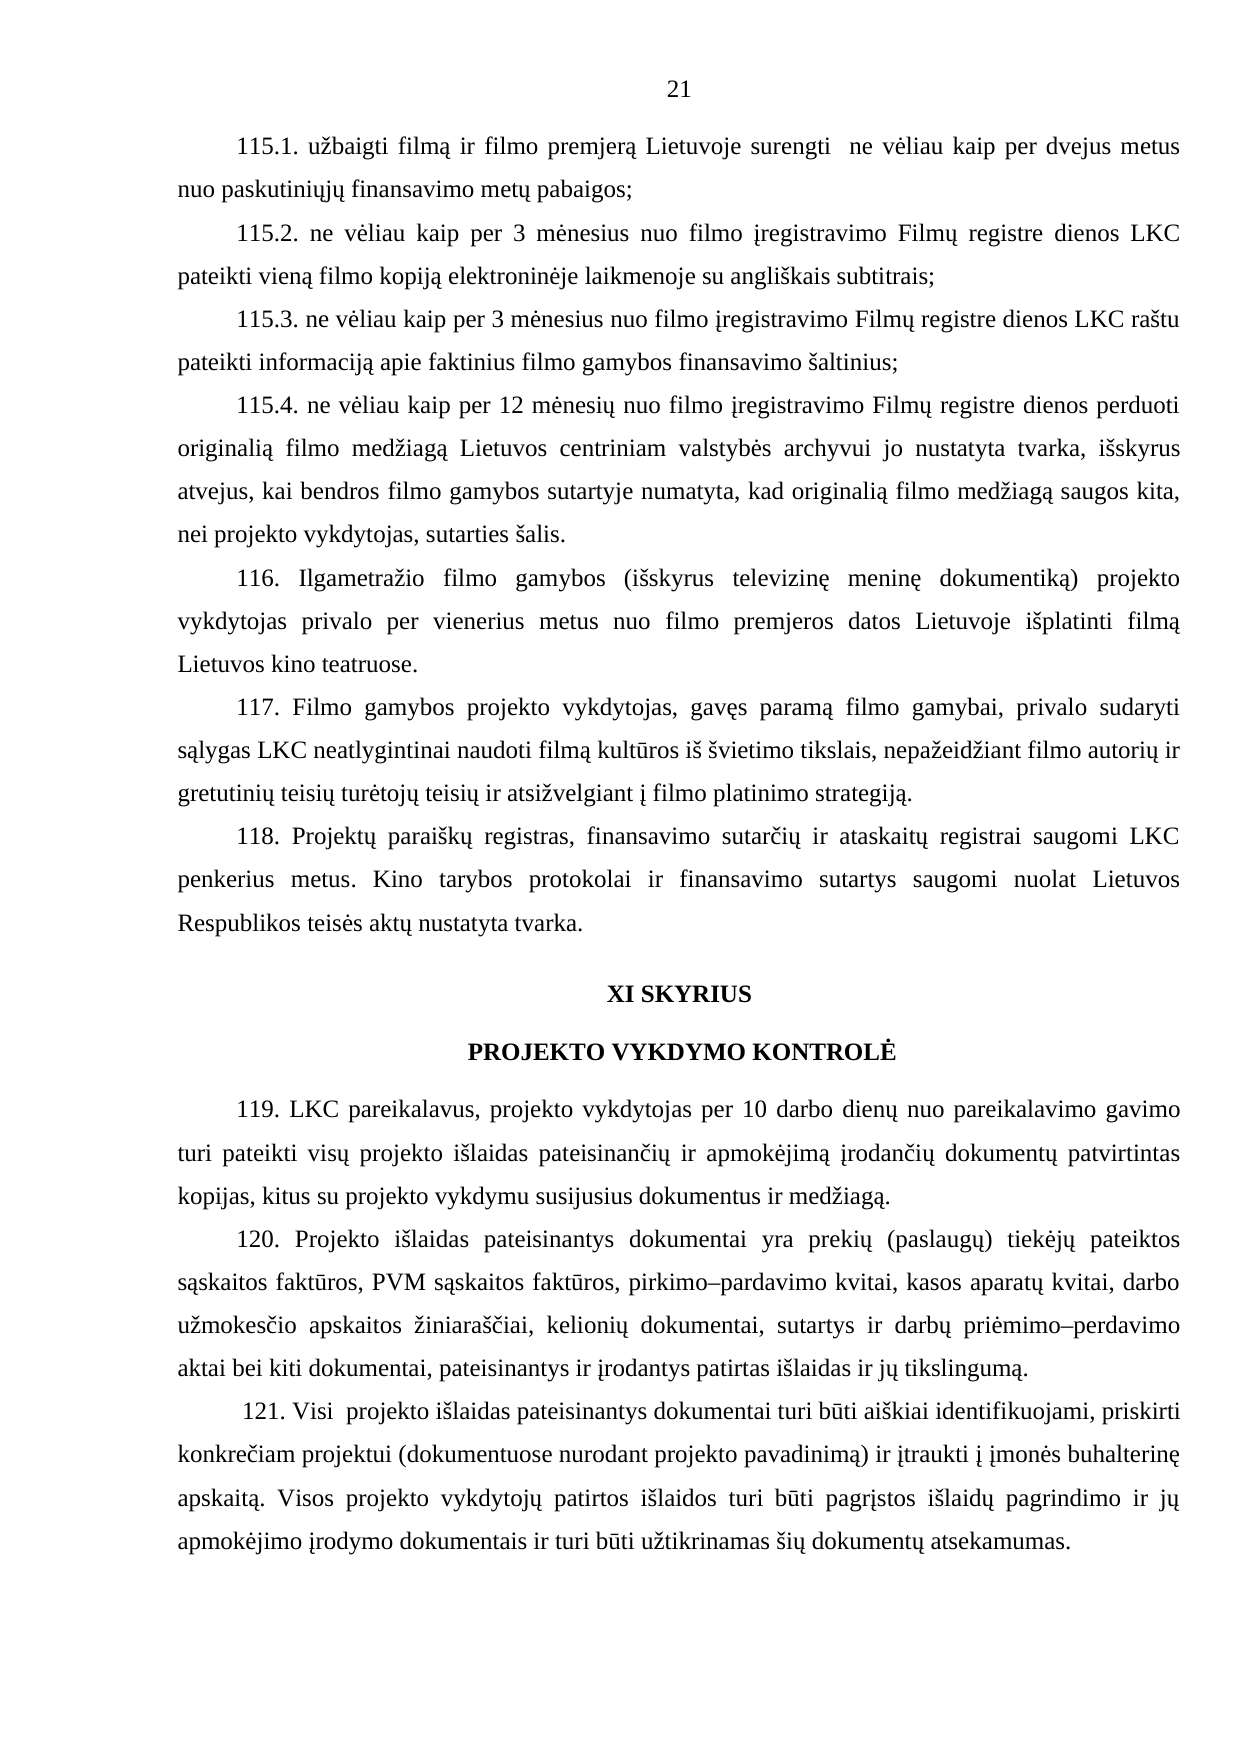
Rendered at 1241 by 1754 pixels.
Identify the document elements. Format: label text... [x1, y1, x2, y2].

text 115.4. ne vėliau kaip per 12 mėnesių nuo filmo įregistravimo Filmų registre dienos perduoti originalią filmo medžiagą Lietuvos centriniam valstybės archyvui jo nustatyta tvarka, išskyrus atvejus, kai bendros filmo gamybos sutartyje numatyta, kad originalią filmo medžiagą saugos kita, nei projekto vykdytojas, sutarties šalis. [177, 390, 1181, 548]
text 115.3. ne vėliau kaip per 3 mėnesius nuo filmo įregistravimo Filmų registre dienos LKC raštu pateikti informaciją apie faktinius filmo gamybos finansavimo šaltinius; [177, 304, 1181, 376]
text 117. Filmo gamybos projekto vykdytojas, gavęs paramą filmo gamybai, privalo sudaryti sąlygas LKC neatlygintinai naudoti filmą kultūros iš švietimo tikslais, nepažeidžiant filmo autorių ir gretutinių teisių turėtojų teisių ir atsižvelgiant į filmo platinimo strategiją. [177, 692, 1181, 807]
text 121. Visi projekto išlaidas pateisinantys dokumentai turi būti aiškiai identifikuojami, priskirti konkrečiam projektui (dokumentuose nurodant projekto pavadinimą) ir įtraukti į įmonės buhalterinę apskaitą. Visos projekto vykdytojų patirtos išlaidos turi būti pagrįstos išlaidų pagrindimo ir jų apmokėjimo įrodymo dokumentais ir turi būti užtikrinamas šių dokumentų atsekamumas. [177, 1396, 1181, 1554]
text XI SKYRIUS [177, 979, 1181, 1008]
text 115.2. ne vėliau kaip per 3 mėnesius nuo filmo įregistravimo Filmų registre dienos LKC pateikti vieną filmo kopiją elektroninėje laikmenoje su angliškais subtitrais; [177, 218, 1181, 289]
text PROJEKTO VYKDYMO KONTROLĖ [177, 1037, 1181, 1066]
text 115.1. užbaigti filmą ir filmo premjerą Lietuvoje surengti ne vėliau kaip per dvejus metus nuo paskutiniųjų finansavimo metų pabaigos; [177, 131, 1181, 203]
text 119. LKC pareikalavus, projekto vykdytojas per 10 darbo dienų nuo pareikalavimo gavimo turi pateikti visų projekto išlaidas pateisinančių ir apmokėjimą įrodančių dokumentų patvirtintas kopijas, kitus su projekto vykdymu susijusius dokumentus ir medžiagą. [177, 1094, 1181, 1209]
text 116. Ilgametražio filmo gamybos (išskyrus televizinę meninę dokumentiką) projekto vykdytojas privalo per vienerius metus nuo filmo premjeros datos Lietuvoje išplatinti filmą Lietuvos kino teatruose. [177, 563, 1181, 678]
text 120. Projekto išlaidas pateisinantys dokumentai yra prekių (paslaugų) tiekėjų pateiktos sąskaitos faktūros, PVM sąskaitos faktūros, pirkimo–pardavimo kvitai, kasos aparatų kvitai, darbo užmokesčio apskaitos žiniaraščiai, kelionių dokumentai, sutartys ir darbų priėmimo–perdavimo aktai bei kiti dokumentai, pateisinantys ir įrodantys patirtas išlaidas ir jų tikslingumą. [177, 1224, 1181, 1382]
text 118. Projektų paraiškų registras, finansavimo sutarčių ir ataskaitų registrai saugomi LKC penkerius metus. Kino tarybos protokolai ir finansavimo sutartys saugomi nuolat Lietuvos Respublikos teisės aktų nustatyta tvarka. [177, 821, 1181, 936]
